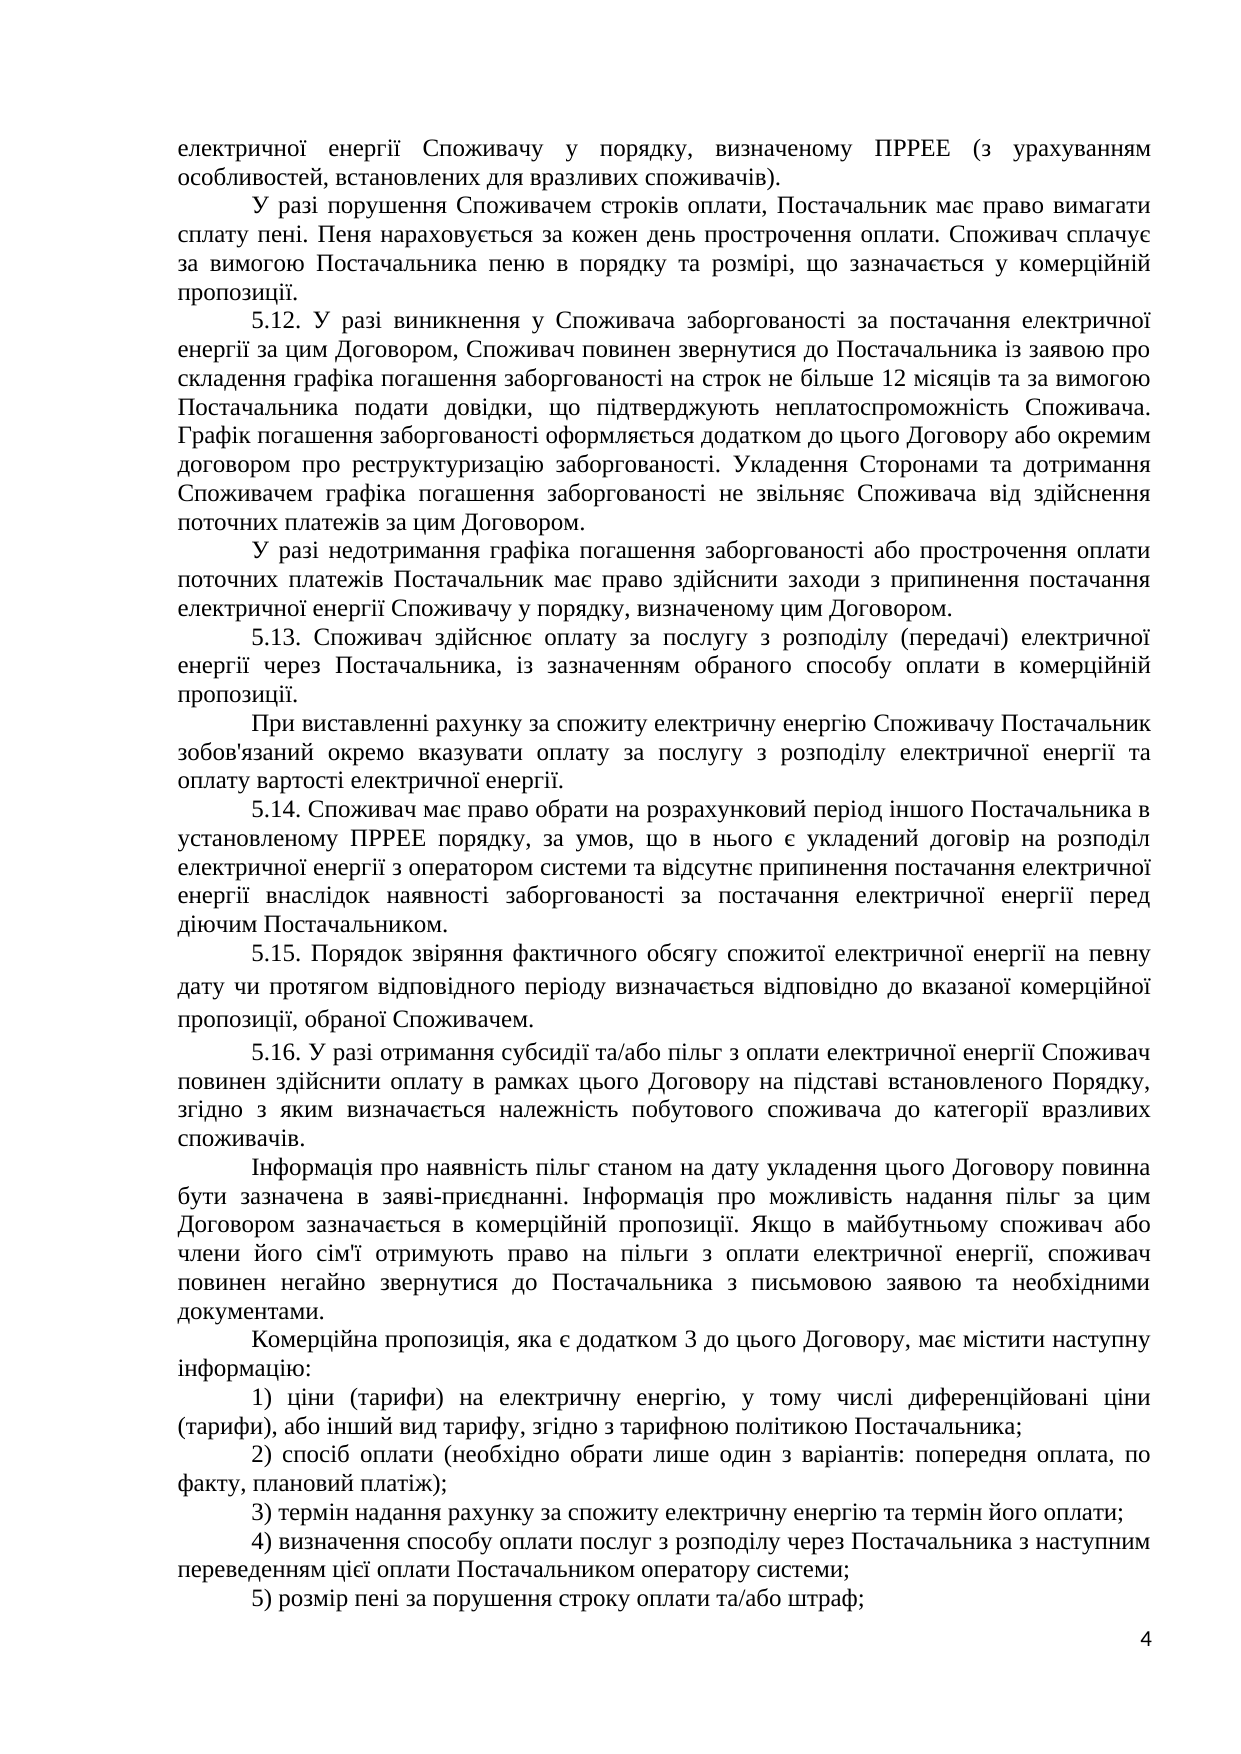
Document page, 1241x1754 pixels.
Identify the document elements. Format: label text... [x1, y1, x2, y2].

text 4) визначення способу оплати послуг з розподілу через Постачальника з наступним переведенням цієї оплати Постачальником оператору системи; [177, 1526, 1152, 1583]
text 5.13. Споживач здійснює оплату за послугу з розподілу (передачі) електричної енергії через Постачальника, із зазначенням обраного способу оплати в комерційній пропозиції. [177, 622, 1152, 708]
text 5.16. У разі отримання субсидії та/або пільг з оплати електричної енергії Споживач повинен здійснити оплату в рамках цього Договору на підставі встановленого Порядку, згідно з яким визначається належність побутового споживача до категорії вразливих споживачів. [177, 1037, 1152, 1152]
text 3) термін надання рахунку за спожиту електричну енергію та термін його оплати; [177, 1497, 1152, 1526]
text 5) розмір пені за порушення строку оплати та/або штраф; [177, 1583, 1152, 1612]
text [177, 133, 1152, 190]
text При виставленні рахунку за спожиту електричну енергію Споживачу Постачальник зобов'язаний окремо вказувати оплату за послугу з розподілу електричної енергії та оплату вартості електричної енергії. [177, 708, 1152, 794]
text Інформація про наявність пільг станом на дату укладення цього Договору повинна бути зазначена в заяві-приєднанні. Інформація про можливість надання пільг за цим Договором зазначається в комерційній пропозиції. Якщо в майбутньому споживач або члени його сім'ї отримують право на пільги з оплати електричної енергії, споживач повинен негайно звернутися до Постачальника з письмовою заявою та необхідними документами. [177, 1152, 1152, 1324]
text У разі недотримання графіка погашення заборгованості або прострочення оплати поточних платежів Постачальник має право здійснити заходи з припинення постачання електричної енергії Споживачу у порядку, визначеному цим Договором. [177, 535, 1152, 622]
text 1) ціни (тарифи) на електричну енергію, у тому числі диференційовані ціни (тарифи), або інший вид тарифу, згідно з тарифною політикою Постачальника; [177, 1382, 1152, 1439]
text 5.14. Споживач має право обрати на розрахунковий період іншого Постачальника в установленому ПРРЕЕ порядку, за умов, що в нього є укладений договір на розподіл електричної енергії з оператором системи та відсутнє припинення постачання електричної енергії внаслідок наявності заборгованості за постачання електричної енергії перед діючим Постачальником. [177, 794, 1152, 938]
text 5.12. У разі виникнення у Споживача заборгованості за постачання електричної енергії за цим Договором, Споживач повинен звернутися до Постачальника із заявою про складення графіка погашення заборгованості на строк не більше 12 місяців та за вимогою Постачальника подати довідки, що підтверджують неплатоспроможність Споживача. Графік погашення заборгованості оформляється додатком до цього Договору або окремим договором про реструктуризацію заборгованості. Укладення Сторонами та дотримання Споживачем графіка погашення заборгованості не звільняє Споживача від здійснення поточних платежів за цим Договором. [177, 305, 1152, 535]
text 2) спосіб оплати (необхідно обрати лише один з варіантів: попередня оплата, по факту, плановий платіж); [177, 1439, 1152, 1497]
text У разі порушення Споживачем строків оплати, Постачальник має право вимагати сплату пені. Пеня нараховується за кожен день прострочення оплати. Споживач сплачує за вимогою Постачальника пеню в порядку та розмірі, що зазначається у комерційній пропозиції. [177, 190, 1152, 305]
text 5.15. Порядок звіряння фактичного обсягу спожитої електричної енергії на певну дату чи протягом відповідного періоду визначається відповідно до вказаної комерційної пропозиції, обраної Споживачем. [177, 938, 1152, 1033]
text Комерційна пропозиція, яка є додатком 3 до цього Договору, має містити наступну інформацію: [177, 1324, 1152, 1382]
